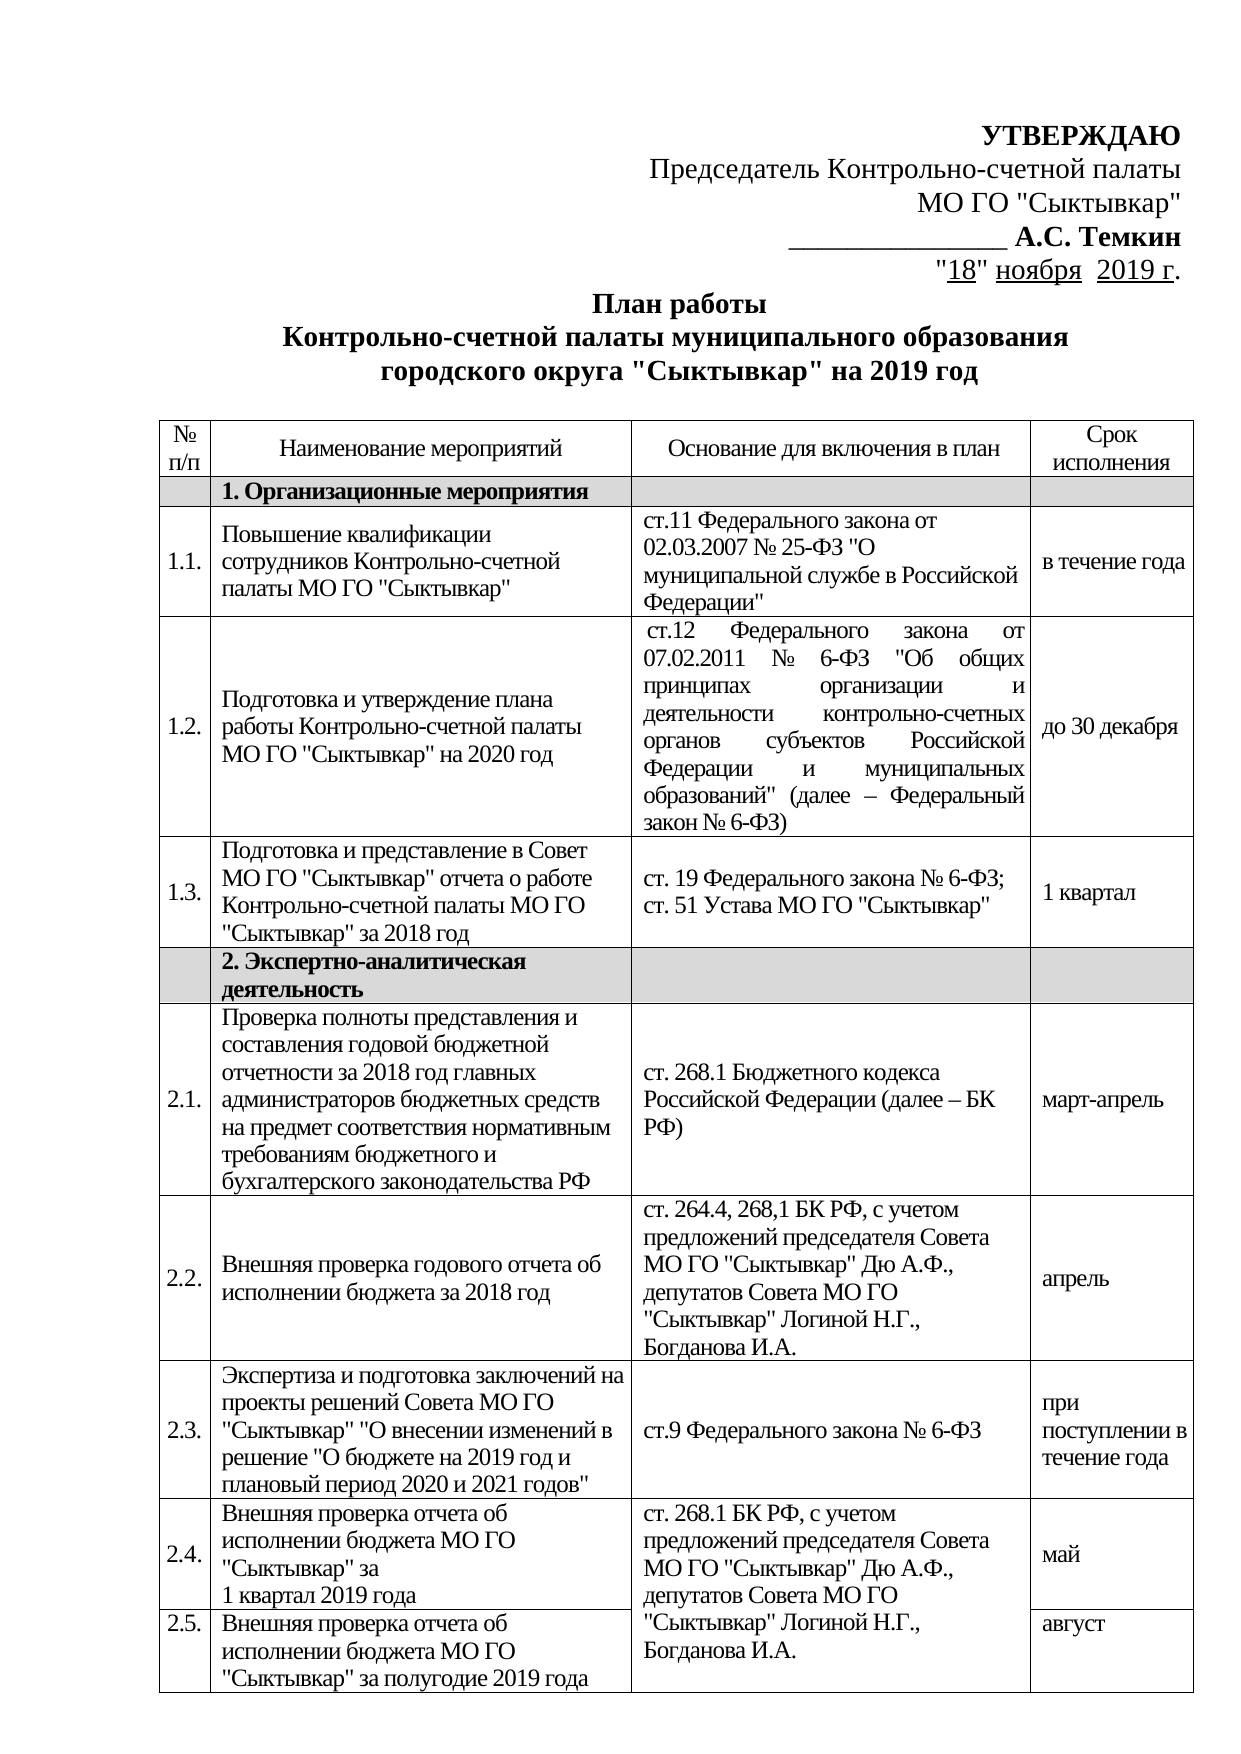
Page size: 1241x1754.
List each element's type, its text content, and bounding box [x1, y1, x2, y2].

table_cell [632, 477, 1030, 506]
table_cell ст.11 Федерального закона от 02.03.2007 № 25-ФЗ "О муниципальной службе в Российской Федерации" [632, 507, 1030, 616]
table_cell [160, 948, 210, 1002]
table_cell [160, 477, 210, 506]
table_cell Подготовка и представление в Совет МО ГО "Сыктывкар" отчета о работе Контрольно-счетной палаты МО ГО "Сыктывкар" за 2018 год [211, 837, 631, 947]
table_cell Подготовка и утверждение плана работы Контрольно-счетной палаты МО ГО "Сыктывкар" на 2020 год [211, 617, 631, 836]
table_cell Внешняя проверка годового отчета об исполнении бюджета за 2018 год [211, 1196, 631, 1360]
table_cell в течение года [1031, 507, 1193, 616]
table_cell 2.3. [160, 1361, 210, 1498]
table_cell 1.3. [160, 837, 210, 947]
table_cell 2. Экспертно-аналитическая деятельность [211, 948, 631, 1002]
text "18" ноября 2019 г. [251, 252, 1181, 286]
table_cell март-апрель [1031, 1004, 1193, 1195]
table_cell Экспертиза и подготовка заключений на проекты решений Совета МО ГО "Сыктывкар" "О внесении изменений в решение "О бюджете на 2019 год и плановый период 2020 и 2021 годов" [211, 1361, 631, 1498]
text Контрольно-счетной палаты муниципального образования городского округа "Сыктывкар" на 2019 год [177, 319, 1181, 386]
table_cell ст.9 Федерального закона № 6-ФЗ [632, 1361, 1030, 1498]
text УТВЕРЖДАЮ [177, 118, 1181, 152]
table_cell май [1031, 1499, 1193, 1609]
text МО ГО "Сыктывкар" [251, 185, 1181, 219]
table_cell 2.1. [160, 1004, 210, 1195]
table_cell Проверка полноты представления и составления годовой бюджетной отчетности за 2018 год главных администраторов бюджетных средств на предмет соответствия нормативным требованиям бюджетного и бухгалтерского законодательства РФ [211, 1004, 631, 1195]
table_cell ст. 264.4, 268,1 БК РФ, с учетом предложений председателя Совета МО ГО "Сыктывкар" Дю А.Ф., депутатов Совета МО ГО "Сыктывкар" Логиной Н.Г., Богданова И.А. [632, 1196, 1030, 1360]
table_cell 2.2. [160, 1196, 210, 1360]
table_cell ст. 268.1 БК РФ, с учетом предложений председателя Совета МО ГО "Сыктывкар" Дю А.Ф., депутатов Совета МО ГО "Сыктывкар" Логиной Н.Г., Богданова И.А. [632, 1499, 1030, 1692]
text Председатель Контрольно-счетной палаты [251, 152, 1181, 185]
table_cell при поступлении в течение года [1031, 1361, 1193, 1498]
table_cell ст.12 Федерального закона от 07.02.2011 № 6-ФЗ "Об общих принципах организации и деятельности контрольно-счетных органов субъектов Российской Федерации и муниципальных образований" (далее – Федеральный закон № 6-ФЗ) [632, 617, 1030, 836]
text План работы [177, 286, 1181, 319]
table_cell [1031, 477, 1193, 506]
text _______________ А.С. Темкин [251, 219, 1181, 252]
table_cell ст. 268.1 Бюджетного кодекса Российской Федерации (далее – БК РФ) [632, 1004, 1030, 1195]
table_cell 1. Организационные мероприятия [211, 477, 631, 506]
table_cell до 30 декабря [1031, 617, 1193, 836]
table_cell [632, 948, 1030, 1002]
table_cell Внешняя проверка отчета об исполнении бюджета МО ГО "Сыктывкар" за полугодие 2019 года [211, 1610, 631, 1692]
table_cell Повышение квалификации сотрудников Контрольно-счетной палаты МО ГО "Сыктывкар" [211, 507, 631, 616]
table_cell 1 квартал [1031, 837, 1193, 947]
table_cell 2.4. [160, 1499, 210, 1609]
table_cell 1.2. [160, 617, 210, 836]
table_cell апрель [1031, 1196, 1193, 1360]
table_cell [1031, 948, 1193, 1002]
table_cell 2.5. [160, 1610, 210, 1692]
table_header № п/п [160, 421, 210, 476]
table_cell 1.1. [160, 507, 210, 616]
table_header Наименование мероприятий [211, 421, 631, 476]
table_cell август [1031, 1610, 1193, 1692]
table_cell Внешняя проверка отчета об исполнении бюджета МО ГО "Сыктывкар" за 1 квартал 2019 года [211, 1499, 631, 1609]
table_header Срок исполнения [1031, 421, 1193, 476]
table_header Основание для включения в план [632, 421, 1030, 476]
table_cell ст. 19 Федерального закона № 6-ФЗ; ст. 51 Устава МО ГО "Сыктывкар" [632, 837, 1030, 947]
